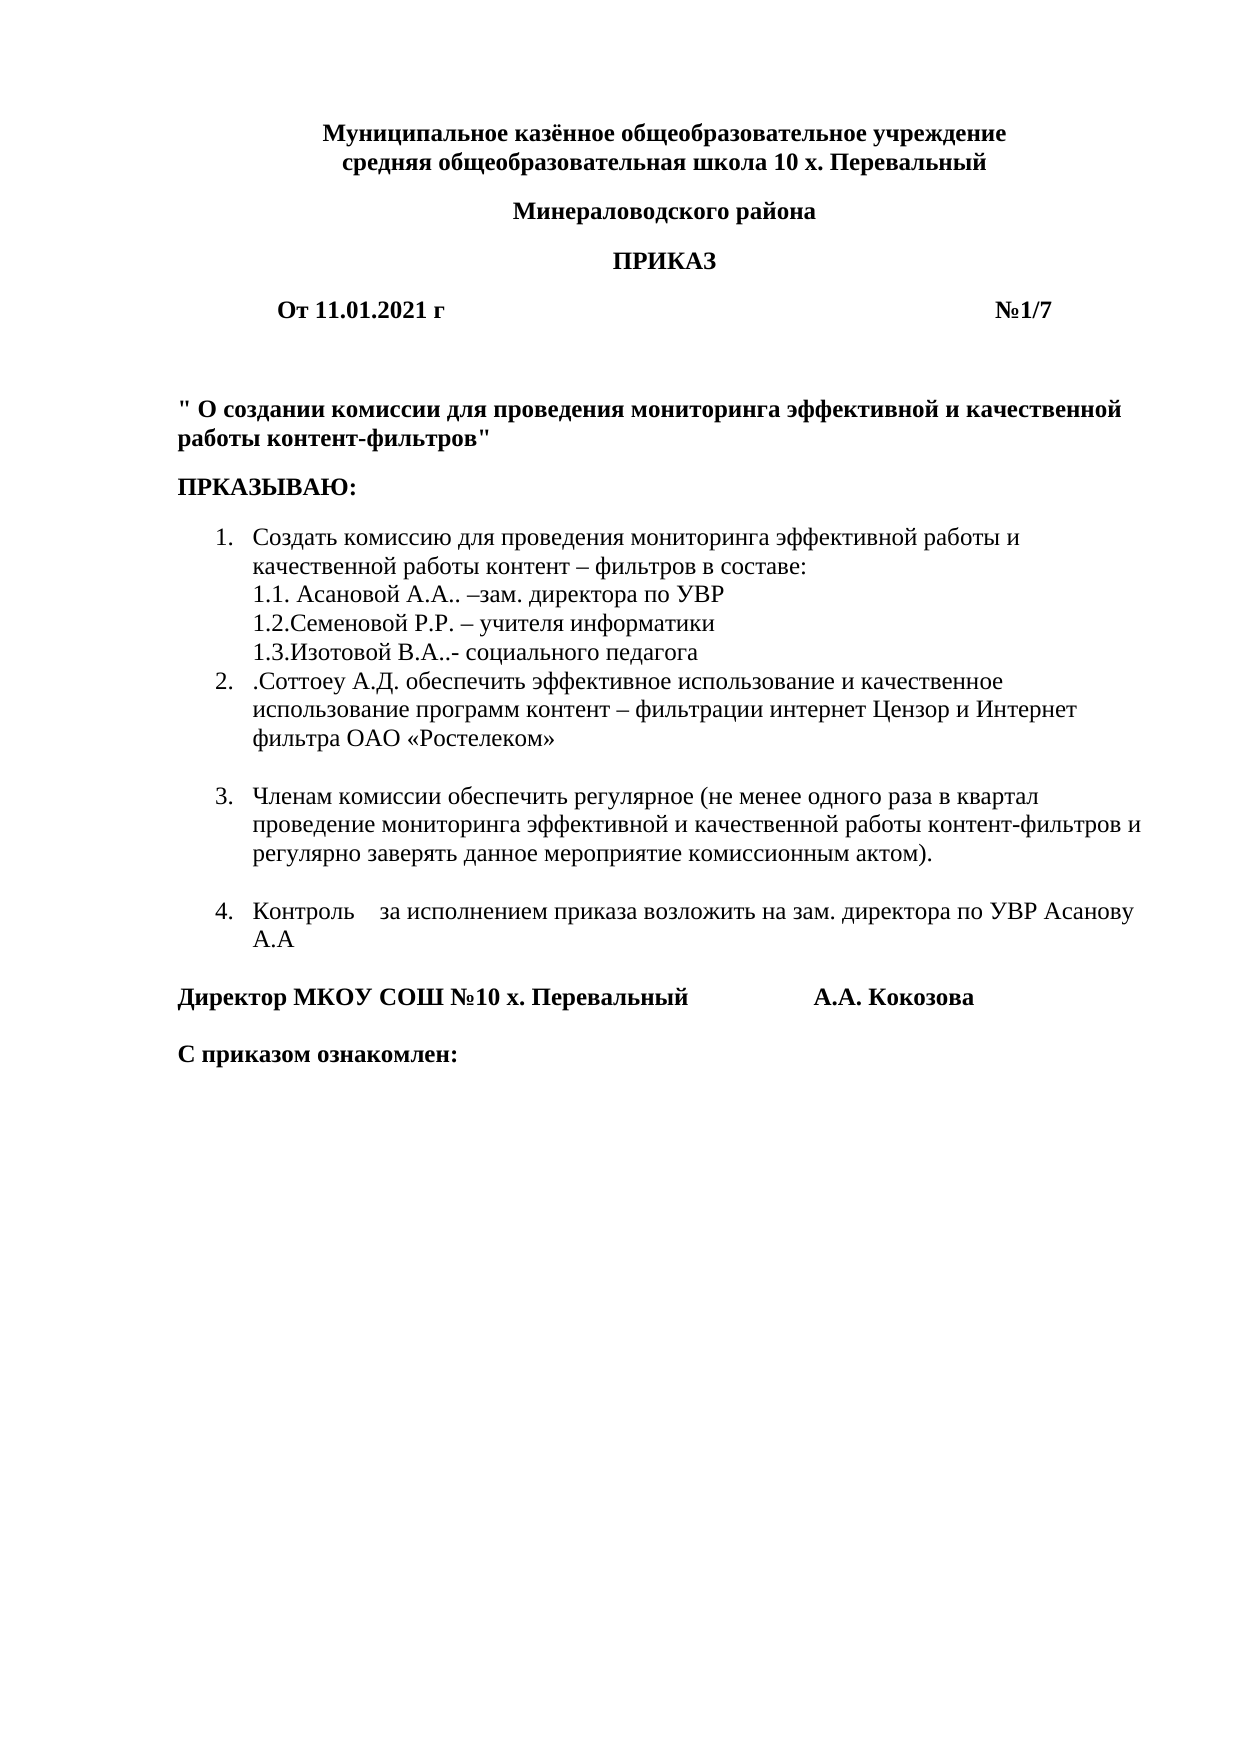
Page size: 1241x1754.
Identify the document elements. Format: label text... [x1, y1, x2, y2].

list Создать комиссию для проведения мониторинга эффективной работы и качественной работы контент – фильтров в составе: [215, 522, 1152, 579]
text " О создании комиссии для проведения мониторинга эффективной и качественной работы контент-фильтров" [177, 394, 1152, 452]
text Директор МКОУ СОШ №10 х. Перевальный А.А. Кокозова [177, 982, 1152, 1011]
list 1.2.Семеновой Р.Р. – учителя информатики [252, 608, 1152, 637]
list .Соттоеу А.Д. обеспечить эффективное использование и качественное использование программ контент – фильтрации интернет Цензор и Интернет фильтра ОАО «Ростелеком» [215, 666, 1152, 752]
text ПРИКАЗ [177, 246, 1152, 275]
text От 11.01.2021 г №1/7 [177, 296, 1152, 324]
text Минераловодского района [177, 196, 1152, 225]
list 1.1. Асановой А.А.. –зам. директора по УВР [252, 579, 1152, 608]
text средняя общеобразовательная школа 10 х. Перевальный [177, 147, 1152, 176]
list 1.3.Изотовой В.А..- социального педагога [252, 637, 1152, 666]
list Контроль за исполнением приказа возложить на зам. директора по УВР Асанову А.А [215, 896, 1152, 953]
list Членам комиссии обеспечить регулярное (не менее одного раза в квартал проведение мониторинга эффективной и качественной работы контент-фильтров и регулярно заверять данное мероприятие комиссионным актом). [215, 781, 1152, 867]
text Муниципальное казённое общеобразовательное учреждение [177, 118, 1152, 147]
text С приказом ознакомлен: [177, 1039, 1152, 1068]
text ПРКАЗЫВАЮ: [177, 472, 1152, 501]
